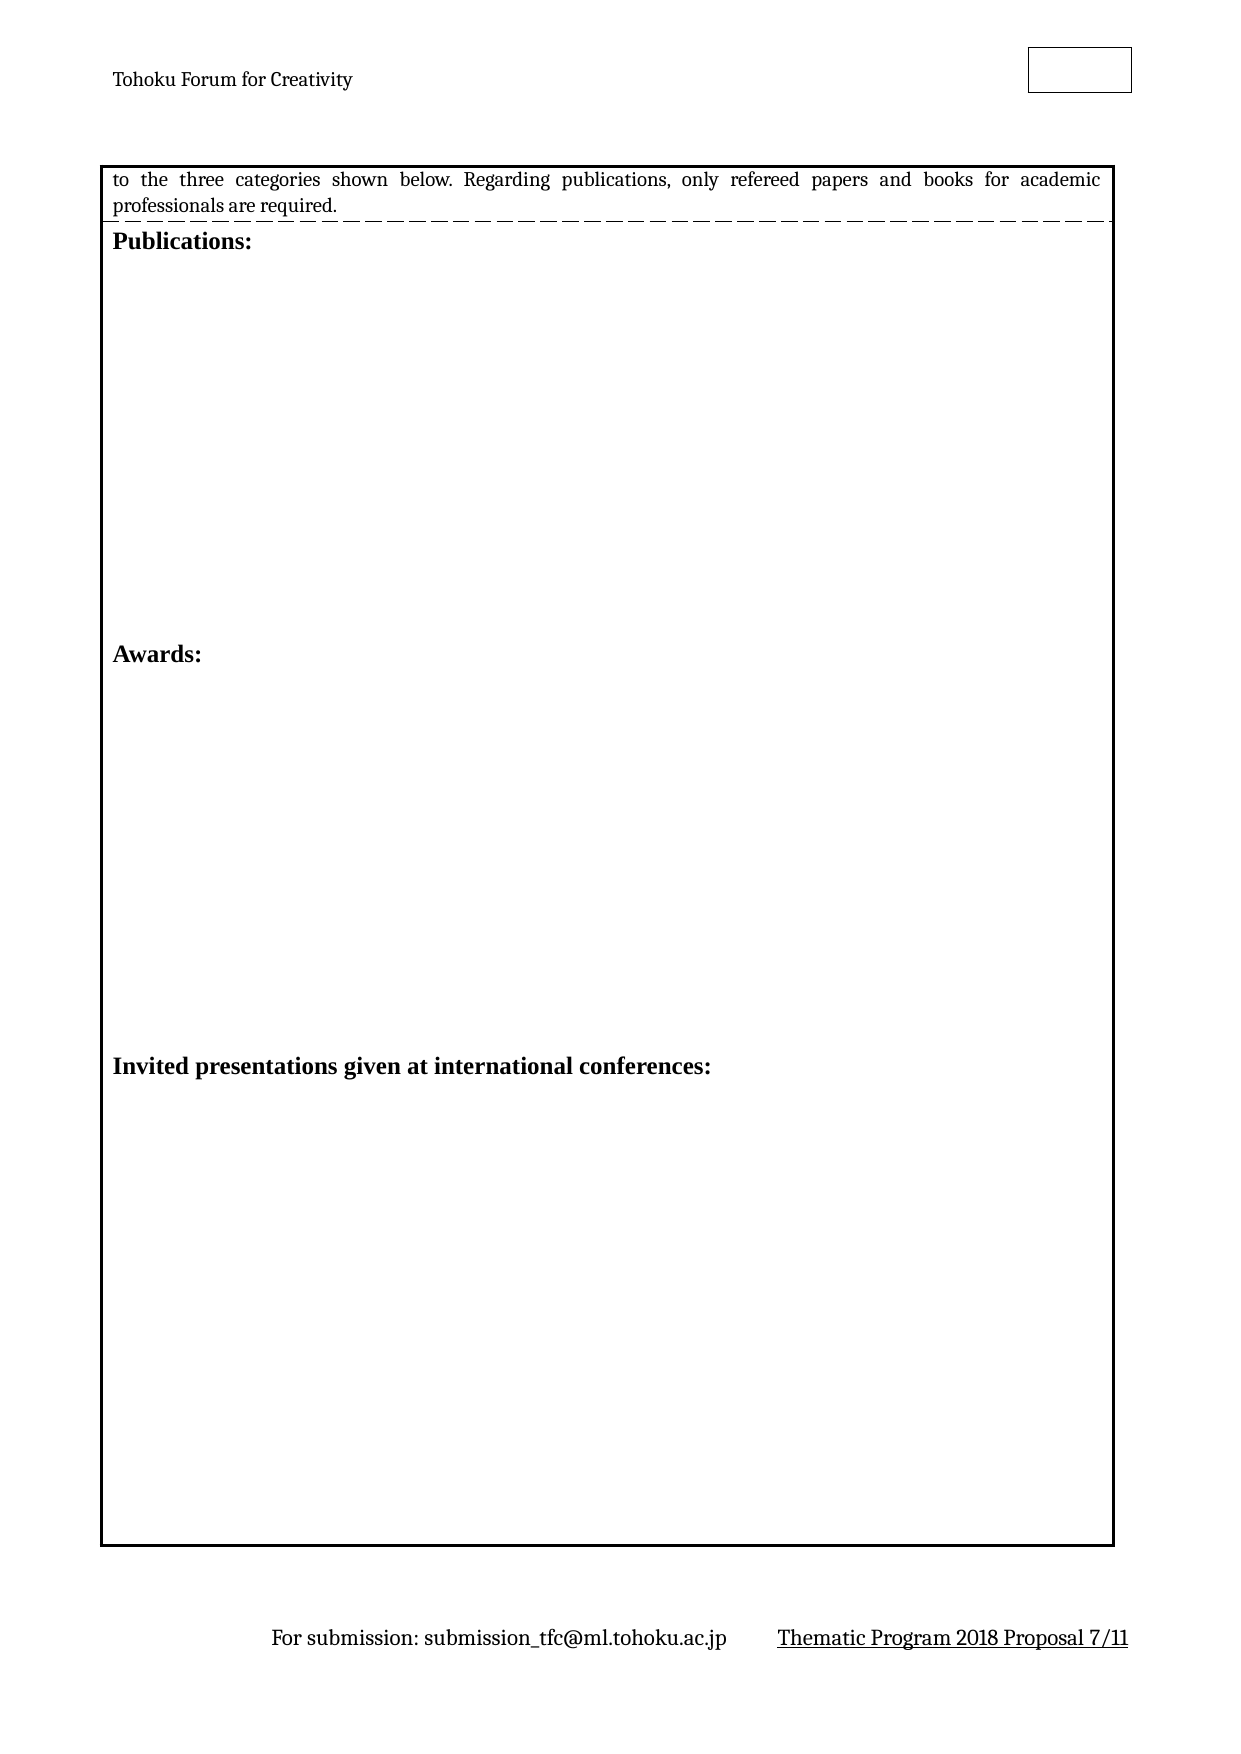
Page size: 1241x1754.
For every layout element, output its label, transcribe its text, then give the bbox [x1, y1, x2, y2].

table_cell Publications: Awards: Invited presentations given at international conferences: [103, 221, 1112, 1543]
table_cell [103, 168, 1112, 221]
